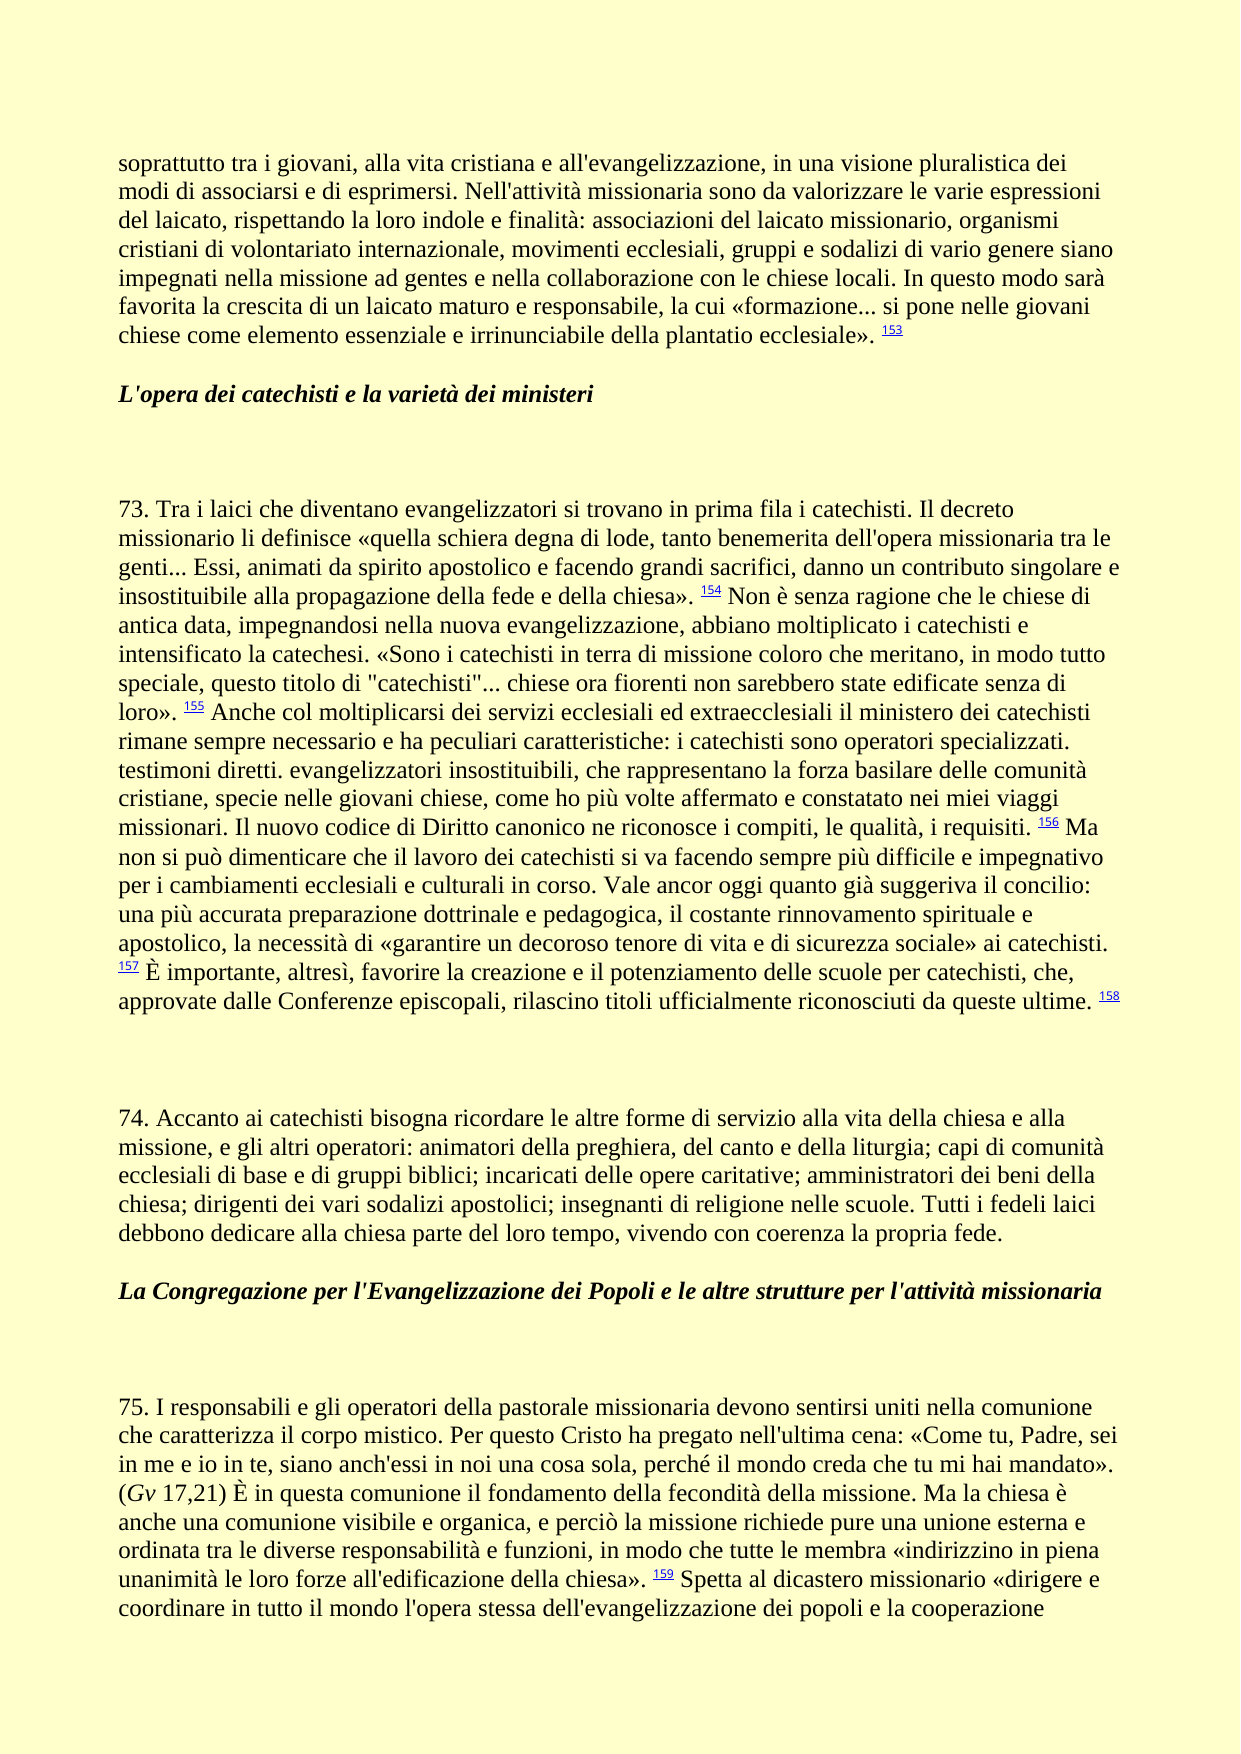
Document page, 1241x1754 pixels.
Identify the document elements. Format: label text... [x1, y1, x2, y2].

text 73. Tra i laici che diventano evangelizzatori si trovano in prima fila i catechisti. Il decreto missionario li definisce «quella schiera degna di lode, tanto benemerita dell'opera missionaria tra le genti... Essi, animati da spirito apostolico e facendo grandi sacrifici, danno un contributo singolare e insostituibile alla propagazione della fede e della chiesa». 154 Non è senza ragione che le chiese di antica data, impegnandosi nella nuova evangelizzazione, abbiano moltiplicato i catechisti e intensificato la catechesi. «Sono i catechisti in terra di missione coloro che meritano, in modo tutto speciale, questo titolo di "catechisti"... chiese ora fiorenti non sarebbero state edificate senza di loro». 155 Anche col moltiplicarsi dei servizi ecclesiali ed extraecclesiali il ministero dei catechisti rimane sempre necessario e ha peculiari caratteristiche: i catechisti sono operatori specializzati. testimoni diretti. evangelizzatori insostituibili, che rappresentano la forza basilare delle comunità cristiane, specie nelle giovani chiese, come ho più volte affermato e constatato nei miei viaggi missionari. Il nuovo codice di Diritto canonico ne riconosce i compiti, le qualità, i requisiti. 156 Ma non si può dimenticare che il lavoro dei catechisti si va facendo sempre più difficile e impegnativo per i cambiamenti ecclesiali e culturali in corso. Vale ancor oggi quanto già suggeriva il concilio: una più accurata preparazione dottrinale e pedagogica, il costante rinnovamento spirituale e apostolico, la necessità di «garantire un decoroso tenore di vita e di sicurezza sociale» ai catechisti. 157 È importante, altresì, favorire la creazione e il potenziamento delle scuole per catechisti, che, approvate dalle Conferenze episcopali, rilascino titoli ufficialmente riconosciuti da queste ultime. 158 [118, 494, 1122, 1016]
text 74. Accanto ai catechisti bisogna ricordare le altre forme di servizio alla vita della chiesa e alla missione, e gli altri operatori: animatori della preghiera, del canto e della liturgia; capi di comunità ecclesiali di base e di gruppi biblici; incaricati delle opere caritative; amministratori dei beni della chiesa; dirigenti dei vari sodalizi apostolici; insegnanti di religione nelle scuole. Tutti i fedeli laici debbono dedicare alla chiesa parte del loro tempo, vivendo con coerenza la propria fede. [118, 1103, 1122, 1247]
text L'opera dei catechisti e la varietà dei ministeri [118, 379, 1122, 407]
text La Congregazione per l'Evangelizzazione dei Popoli e le altre strutture per l'attività missionaria [118, 1276, 1122, 1304]
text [118, 1392, 1122, 1622]
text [118, 148, 1122, 349]
